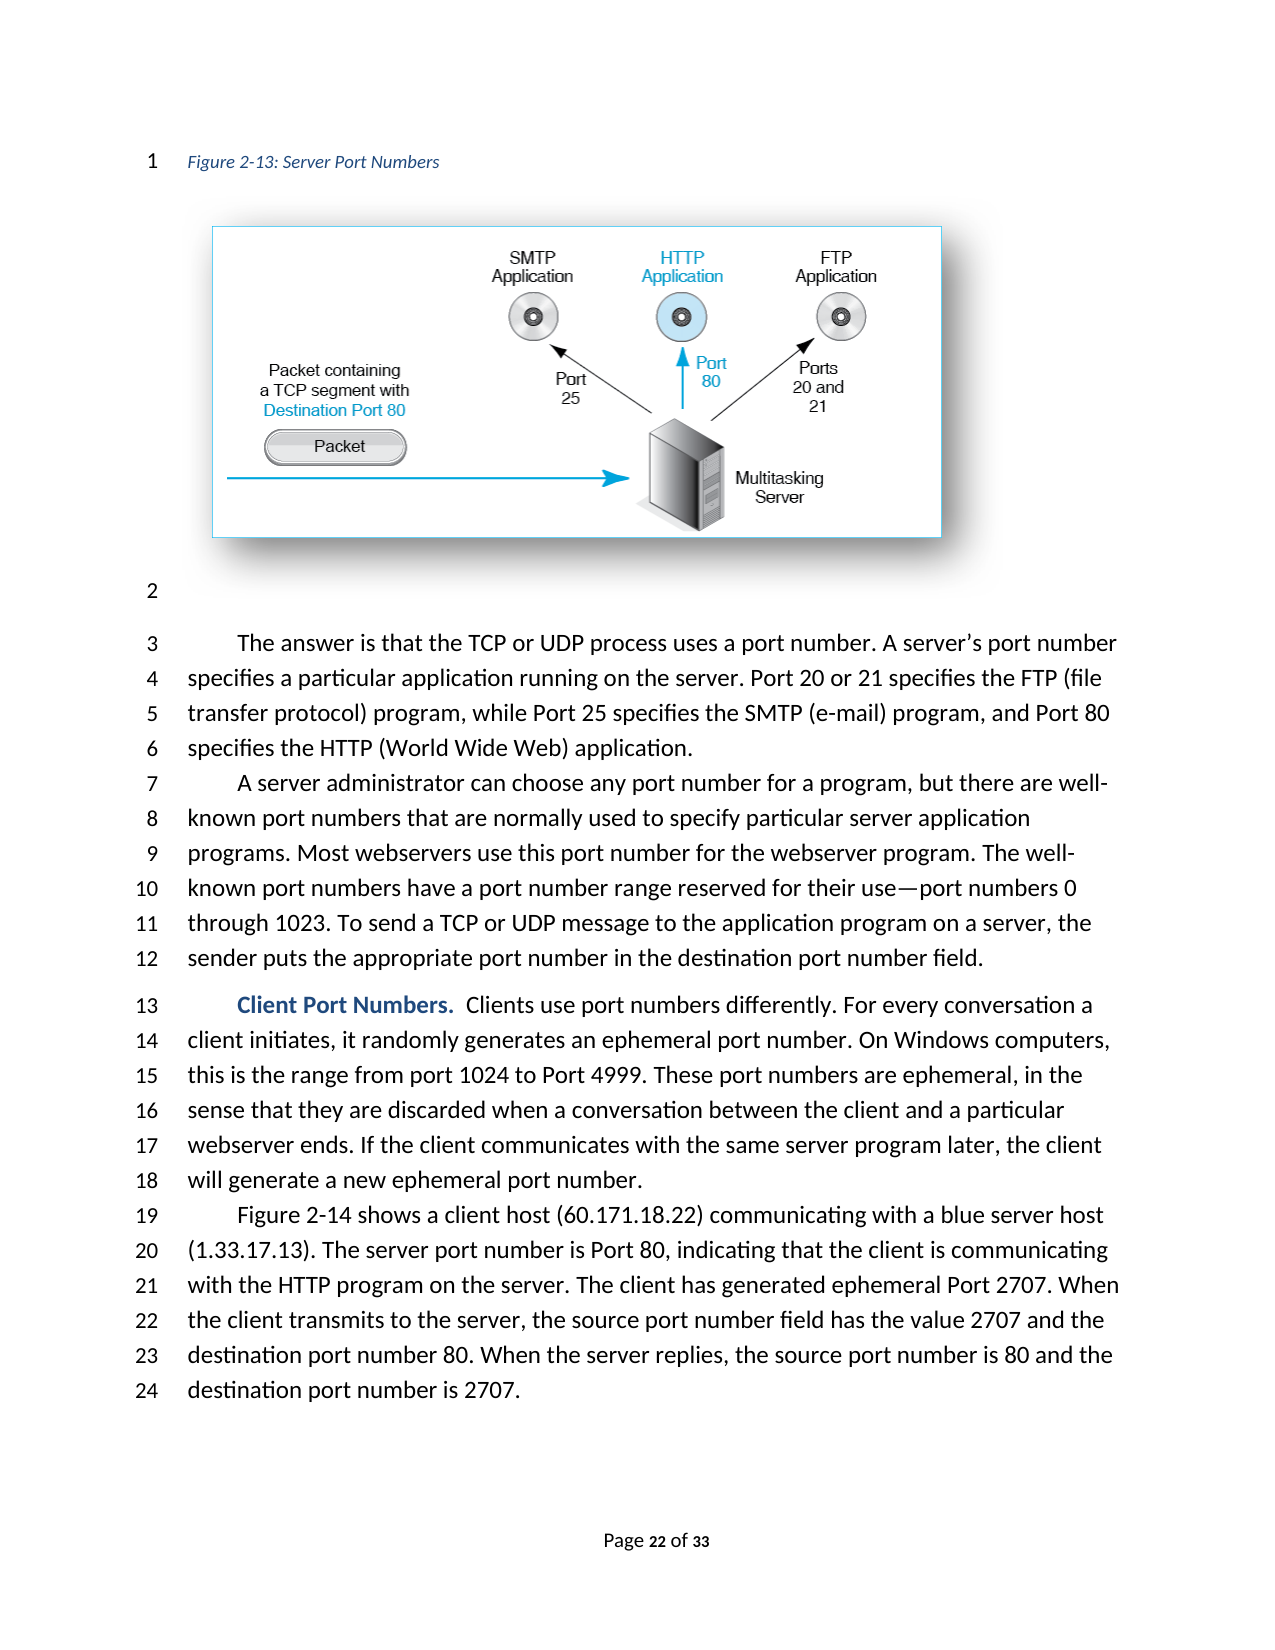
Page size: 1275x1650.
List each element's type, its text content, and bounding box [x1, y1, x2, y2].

text The answer is that the TCP or UDP process uses a port number. A server’s port number specifies a particular application running on the server. Port 20 or 21 specifies the FTP (file transfer protocol) program, while Port 25 specifies the SMTP (e-mail) program, and Port 80 specifies the HTTP (World Wide Web) application. [187, 627, 1125, 763]
text Client Port Numbers. Clients use port numbers differently. For every conversation a client initiates, it randomly generates an ephemeral port number. On Windows computers, this is the range from port 1024 to Port 4999. These port numbers are ephemeral, in the sense that they are discarded when a conversation between the client and a particular webserver ends. If the client communicates with the same server program later, the client will generate a new ephemeral port number. [187, 989, 1125, 1195]
text Figure 2-14 shows a client host (60.171.18.22) communicating with a blue server host (1.33.17.13). The server port number is Port 80, indicating that the client is communicating with the HTTP program on the server. The client has generated ephemeral Port 2707. When the client transmits to the server, the source port number field has the value 2707 and the destination port number 80. When the server replies, the source port number is 80 and the destination port number is 2707. [187, 1199, 1125, 1405]
picture [212, 226, 942, 538]
text A server administrator can choose any port number for a program, but there are well-known port numbers that are normally used to specify particular server application programs. Most webservers use this port number for the webserver program. The well-known port numbers have a port number range reserved for their use—port numbers 0 through 1023. To send a TCP or UDP message to the application program on a server, the sender puts the appropriate port number in the destination port number field. [187, 767, 1125, 973]
text Figure 2-13: Server Port Numbers [187, 150, 1125, 173]
